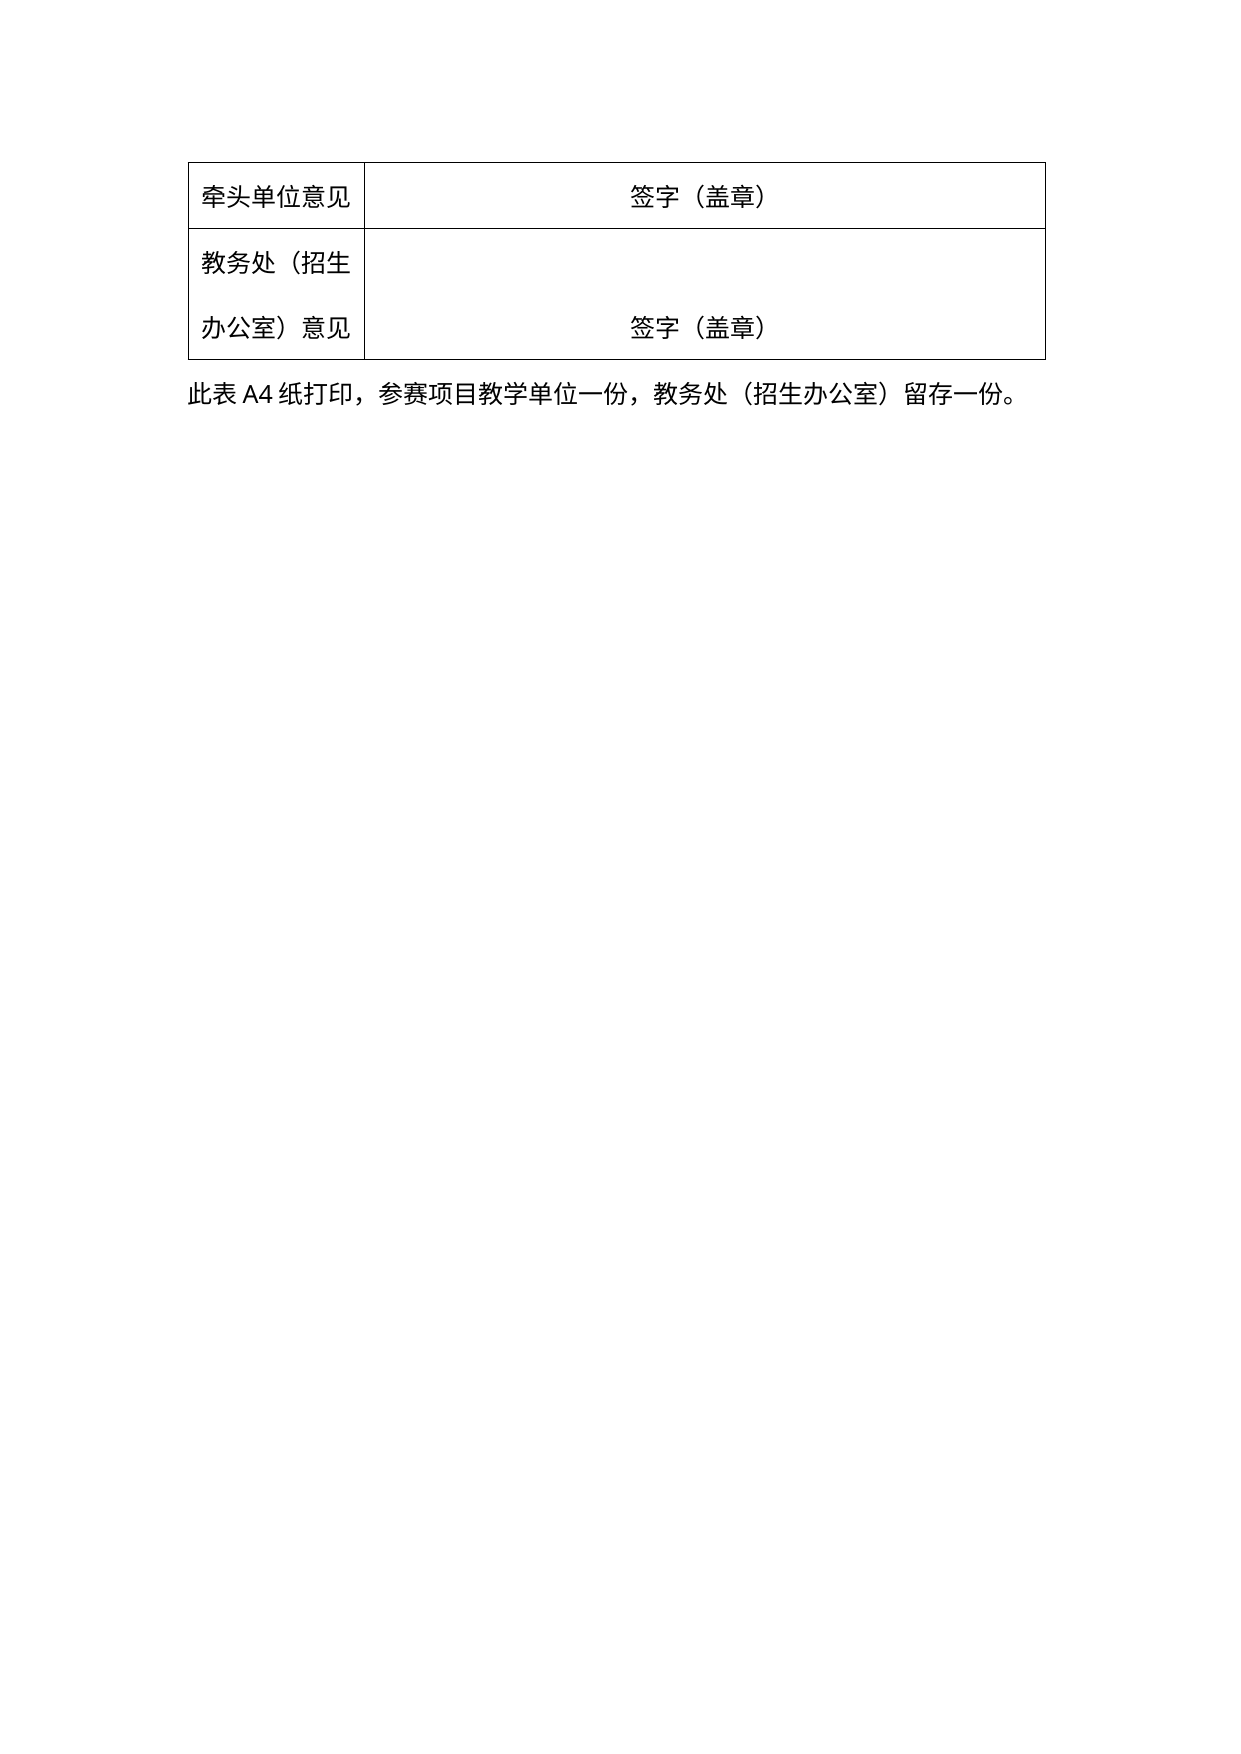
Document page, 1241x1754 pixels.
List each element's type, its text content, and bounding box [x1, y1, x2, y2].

table_cell 签字（盖章） [365, 229, 1045, 359]
table_cell 签字（盖章） [365, 163, 1045, 228]
table_cell 教务处（招生办公室）意见 [189, 229, 364, 359]
text 此表A4纸打印，参赛项目教学单位一份，教务处（招生办公室）留存一份。 [187, 360, 1053, 425]
table_cell 参赛项目 牵头单位意见 [189, 163, 364, 228]
